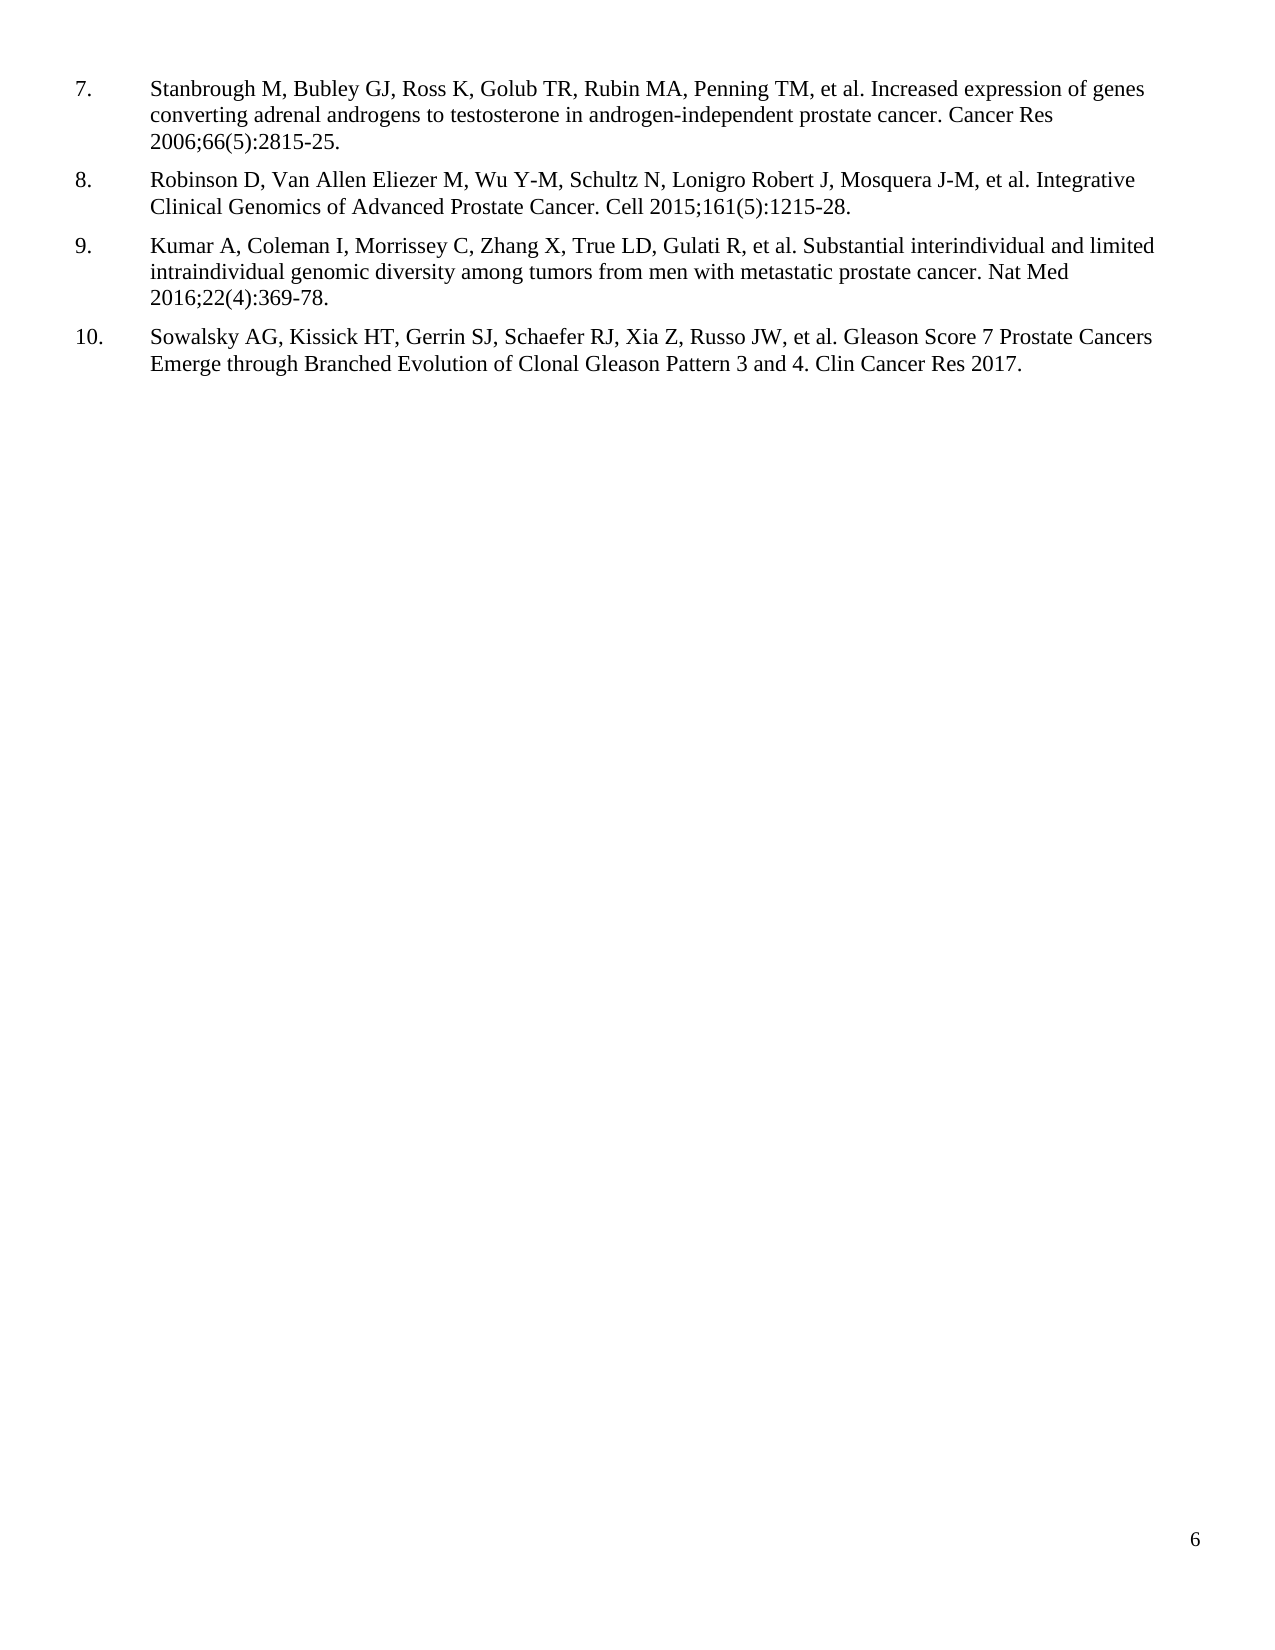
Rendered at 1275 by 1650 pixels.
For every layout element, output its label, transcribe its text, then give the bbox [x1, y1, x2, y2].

text 8. Robinson D, Van Allen Eliezer M, Wu Y-M, Schultz N, Lonigro Robert J, Mosquera J-M, et al. Integrative Clinical Genomics of Advanced Prostate Cancer. Cell 2015;161(5):1215-28. [75, 167, 1200, 219]
text 9. Kumar A, Coleman I, Morrissey C, Zhang X, True LD, Gulati R, et al. Substantial interindividual and limited intraindividual genomic diversity among tumors from men with metastatic prostate cancer. Nat Med 2016;22(4):369-78. [75, 232, 1200, 311]
text 7. Stanbrough M, Bubley GJ, Ross K, Golub TR, Rubin MA, Penning TM, et al. Increased expression of genes converting adrenal androgens to testosterone in androgen-independent prostate cancer. Cancer Res 2006;66(5):2815-25. [75, 75, 1200, 154]
text 10. Sowalsky AG, Kissick HT, Gerrin SJ, Schaefer RJ, Xia Z, Russo JW, et al. Gleason Score 7 Prostate Cancers Emerge through Branched Evolution of Clonal Gleason Pattern 3 and 4. Clin Cancer Res 2017. [75, 323, 1200, 376]
